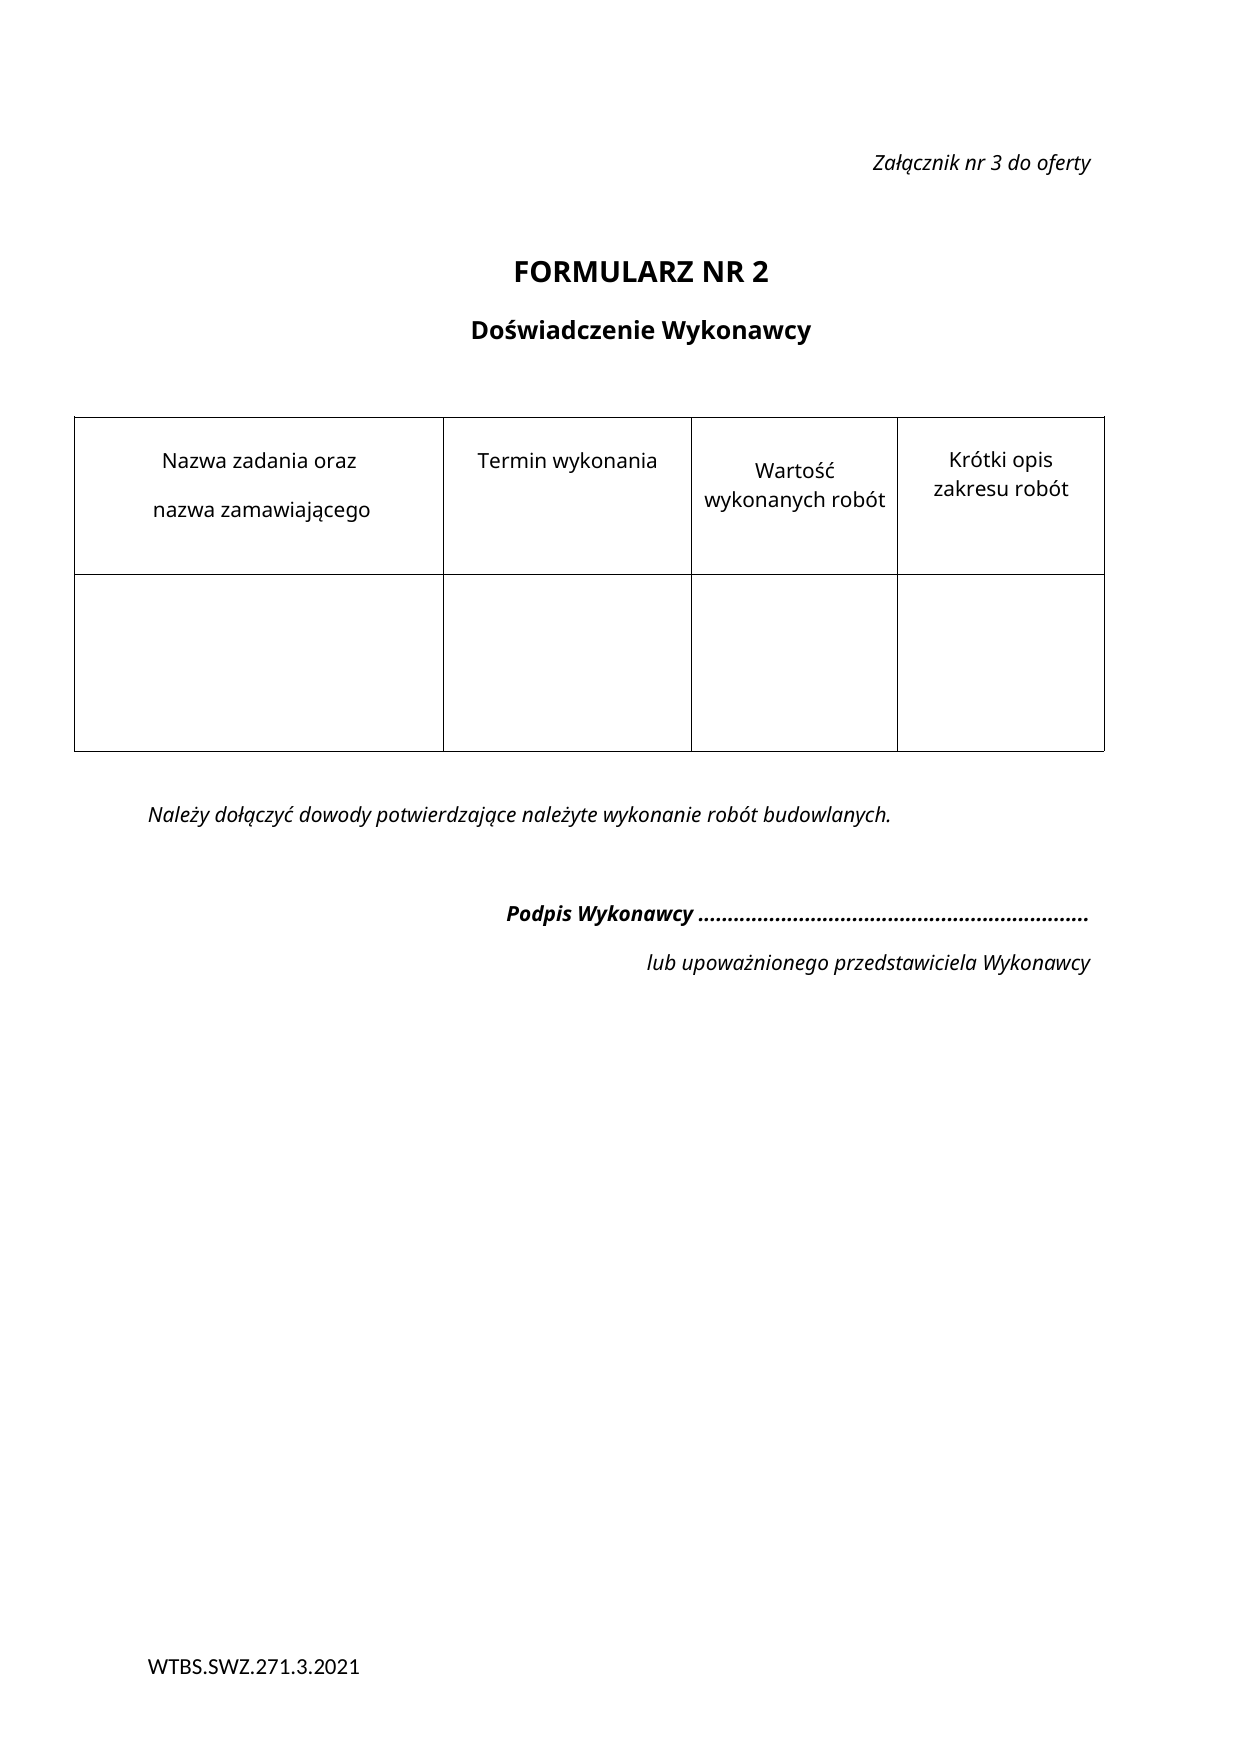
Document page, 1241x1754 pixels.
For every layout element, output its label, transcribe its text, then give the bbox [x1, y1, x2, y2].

text FORMULARZ NR 2 [189, 252, 1093, 291]
table_cell [692, 575, 897, 751]
table_header Nazwa zadania oraz nazwa zamawiającego [75, 418, 443, 574]
table_header Termin wykonania [444, 418, 691, 574]
table_cell [75, 575, 443, 751]
table_cell [898, 575, 1104, 751]
text Załącznik nr 3 do oferty [189, 148, 1093, 176]
text lub upoważnionego przedstawiciela Wykonawcy [148, 948, 1093, 977]
table_header Krótki opis zakresu robót [898, 418, 1104, 574]
text Doświadczenie Wykonawcy [189, 312, 1093, 346]
text Podpis Wykonawcy .................................................................. [148, 899, 1093, 928]
table_header Wartość wykonanych robót [692, 418, 897, 574]
text Należy dołączyć dowody potwierdzające należyte wykonanie robót budowlanych. [148, 801, 1093, 829]
table_cell [444, 575, 691, 751]
